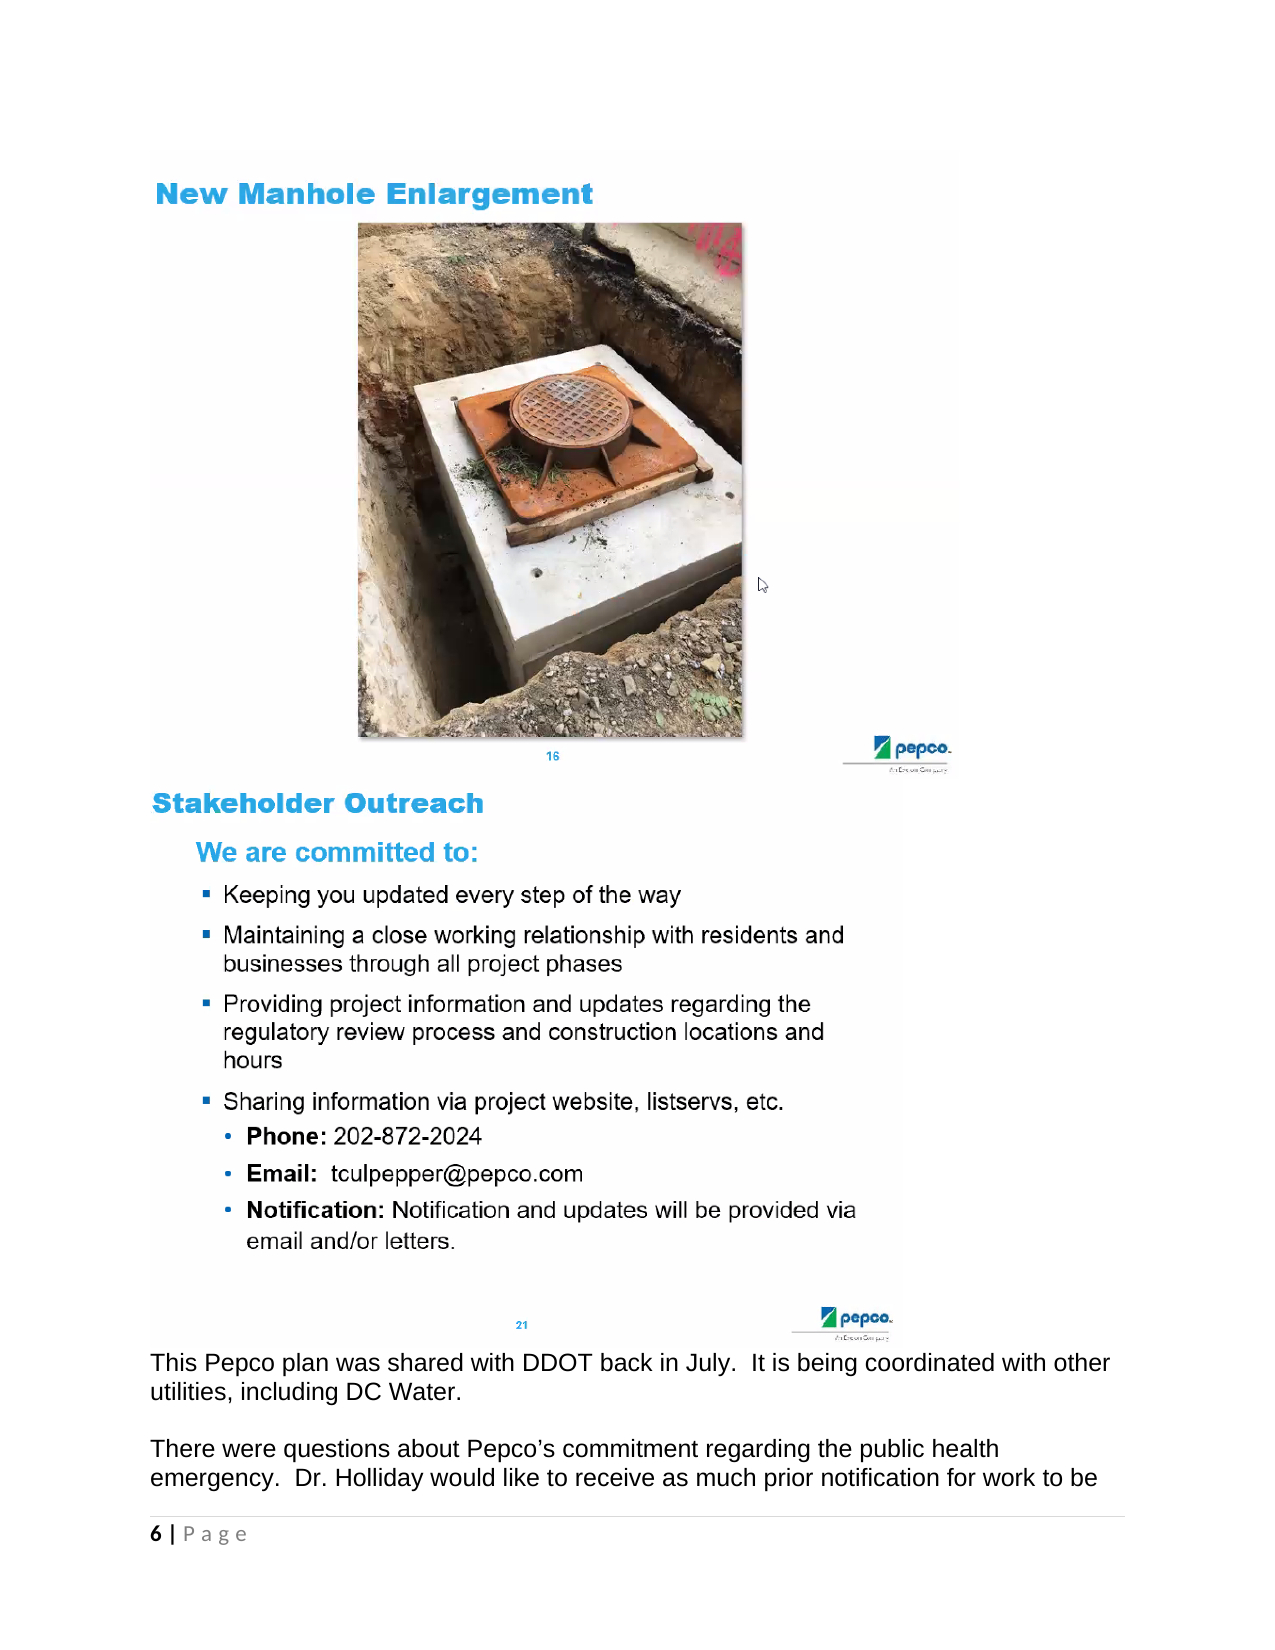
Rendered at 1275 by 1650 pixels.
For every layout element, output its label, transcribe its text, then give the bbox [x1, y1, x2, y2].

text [150, 1434, 1125, 1492]
text This Pepco plan was shared with DDOT back in July. It is being coordinated with other utilities, including DC Water. [150, 1348, 1125, 1405]
picture [150, 150, 960, 1348]
